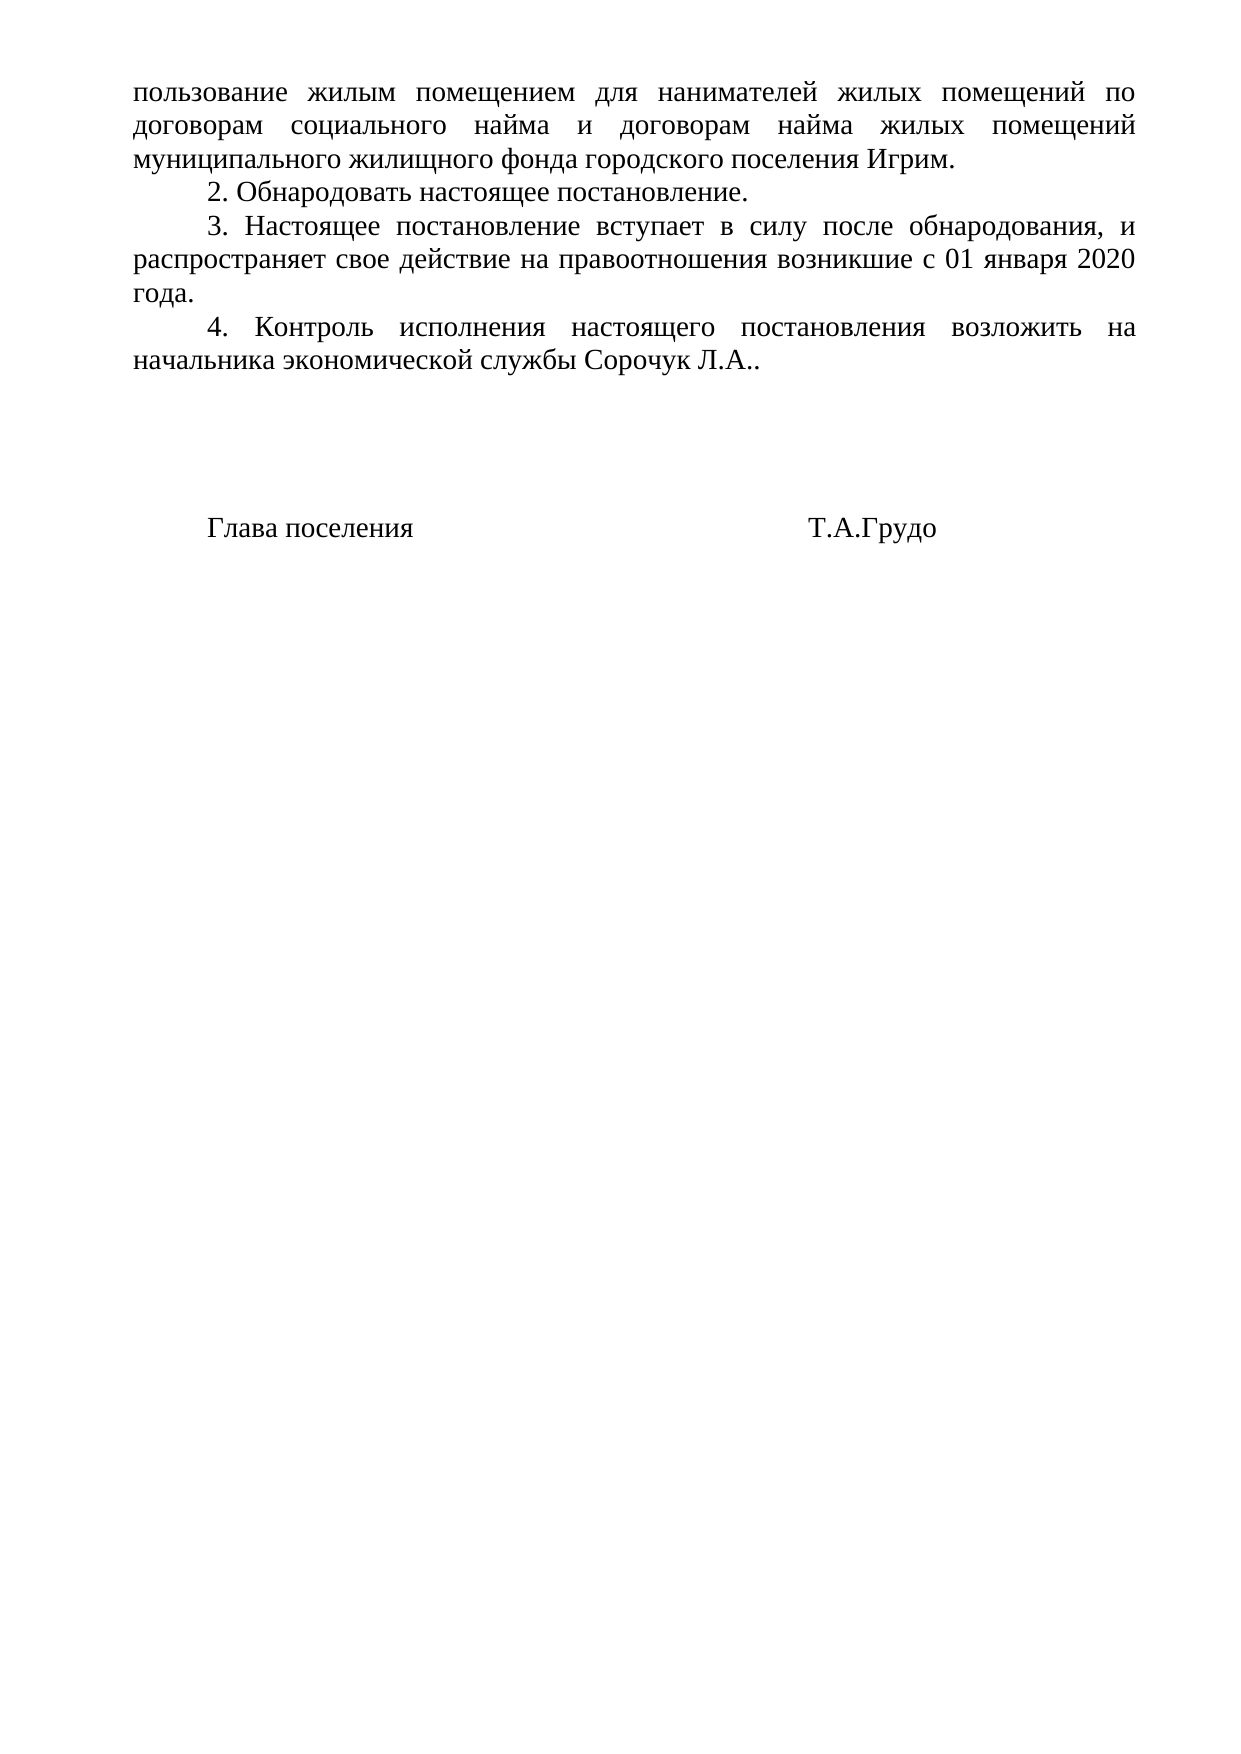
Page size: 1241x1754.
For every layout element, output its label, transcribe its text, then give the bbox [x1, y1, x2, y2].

text 4. Контроль исполнения настоящего постановления возложить на начальника экономической службы Сорочук Л.А.. [133, 309, 1137, 376]
text Глава поселения Т.А.Грудо [133, 510, 1137, 543]
text 2. Обнародовать настоящее постановление. [133, 174, 1137, 208]
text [133, 74, 1137, 174]
text 3. Настоящее постановление вступает в силу после обнародования, и распространяет свое действие на правоотношения возникшие с 01 января 2020 года. [133, 208, 1137, 309]
